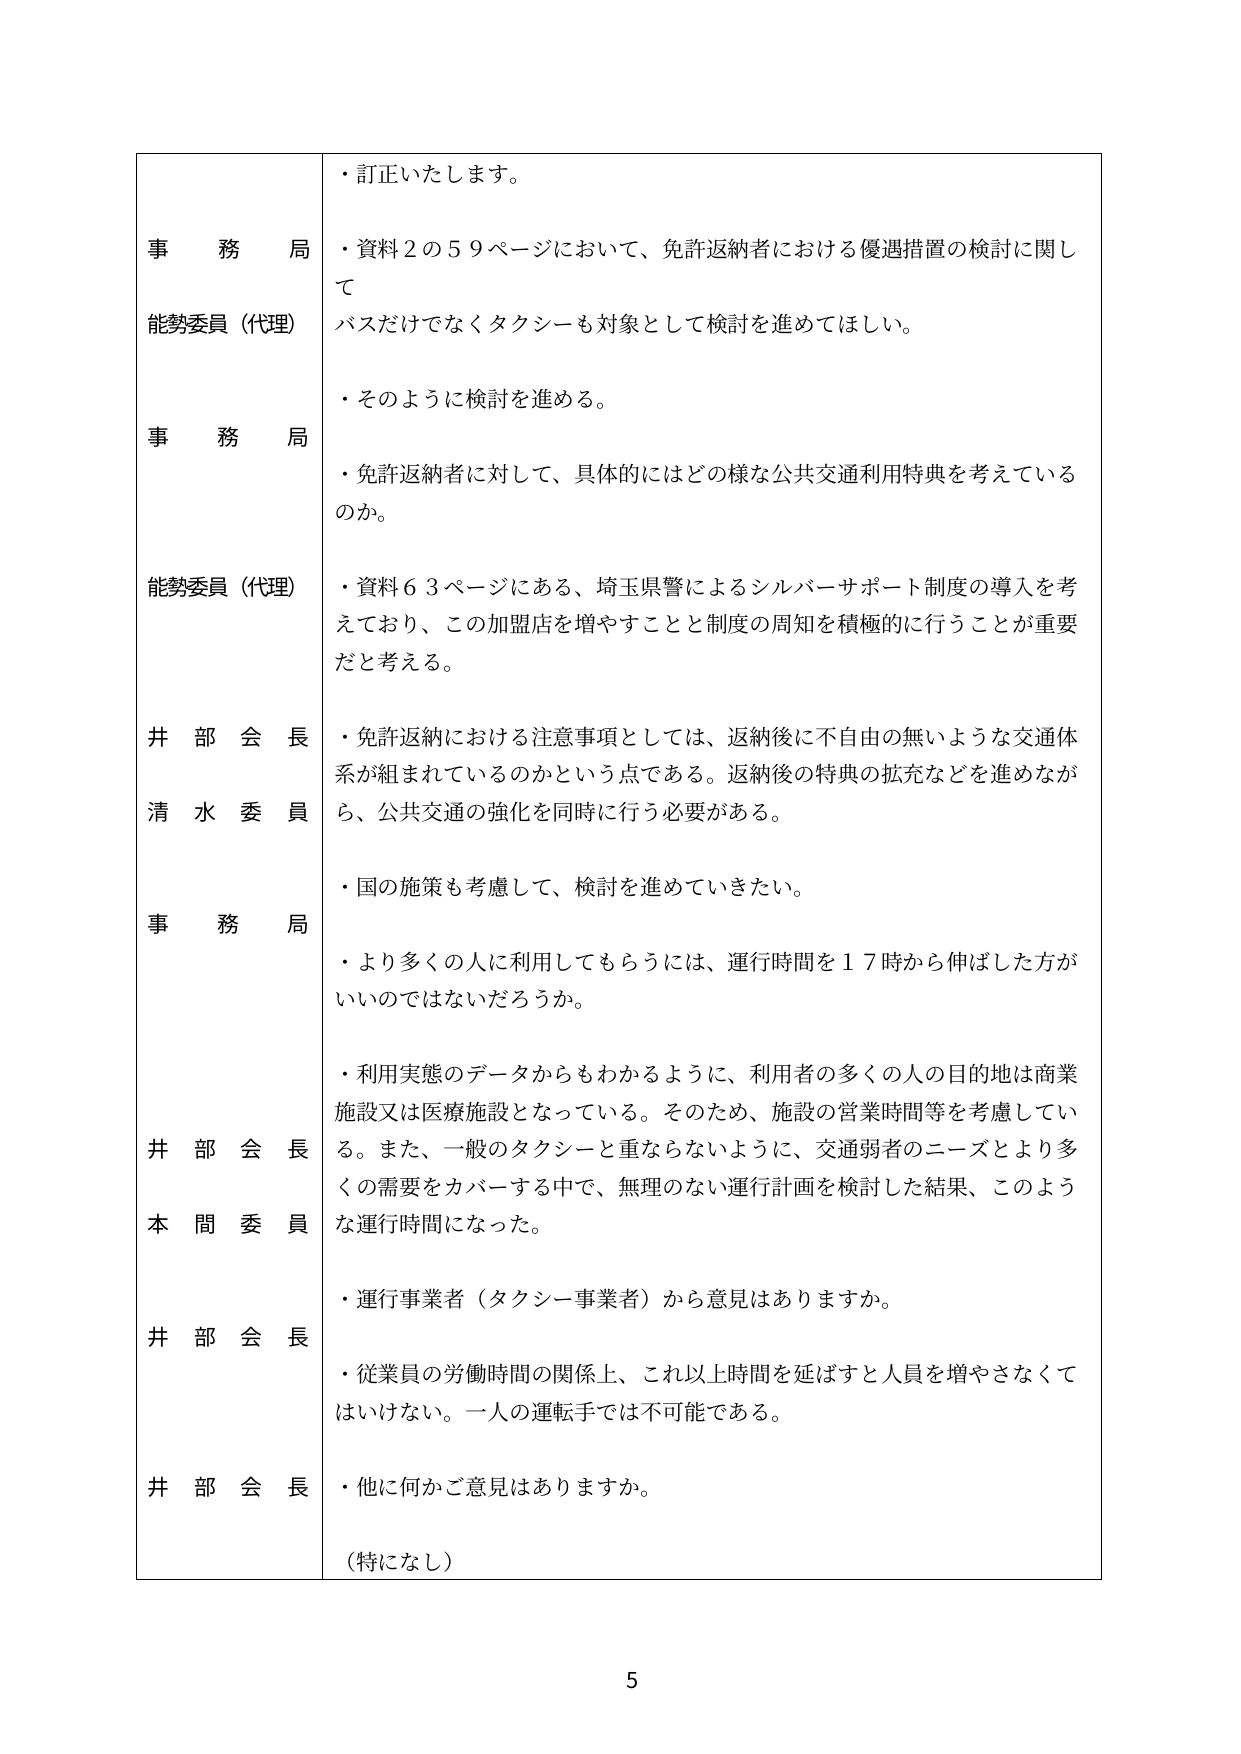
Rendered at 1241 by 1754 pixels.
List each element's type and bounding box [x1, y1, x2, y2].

table_cell [137, 154, 322, 1579]
table_cell [323, 154, 1101, 1579]
